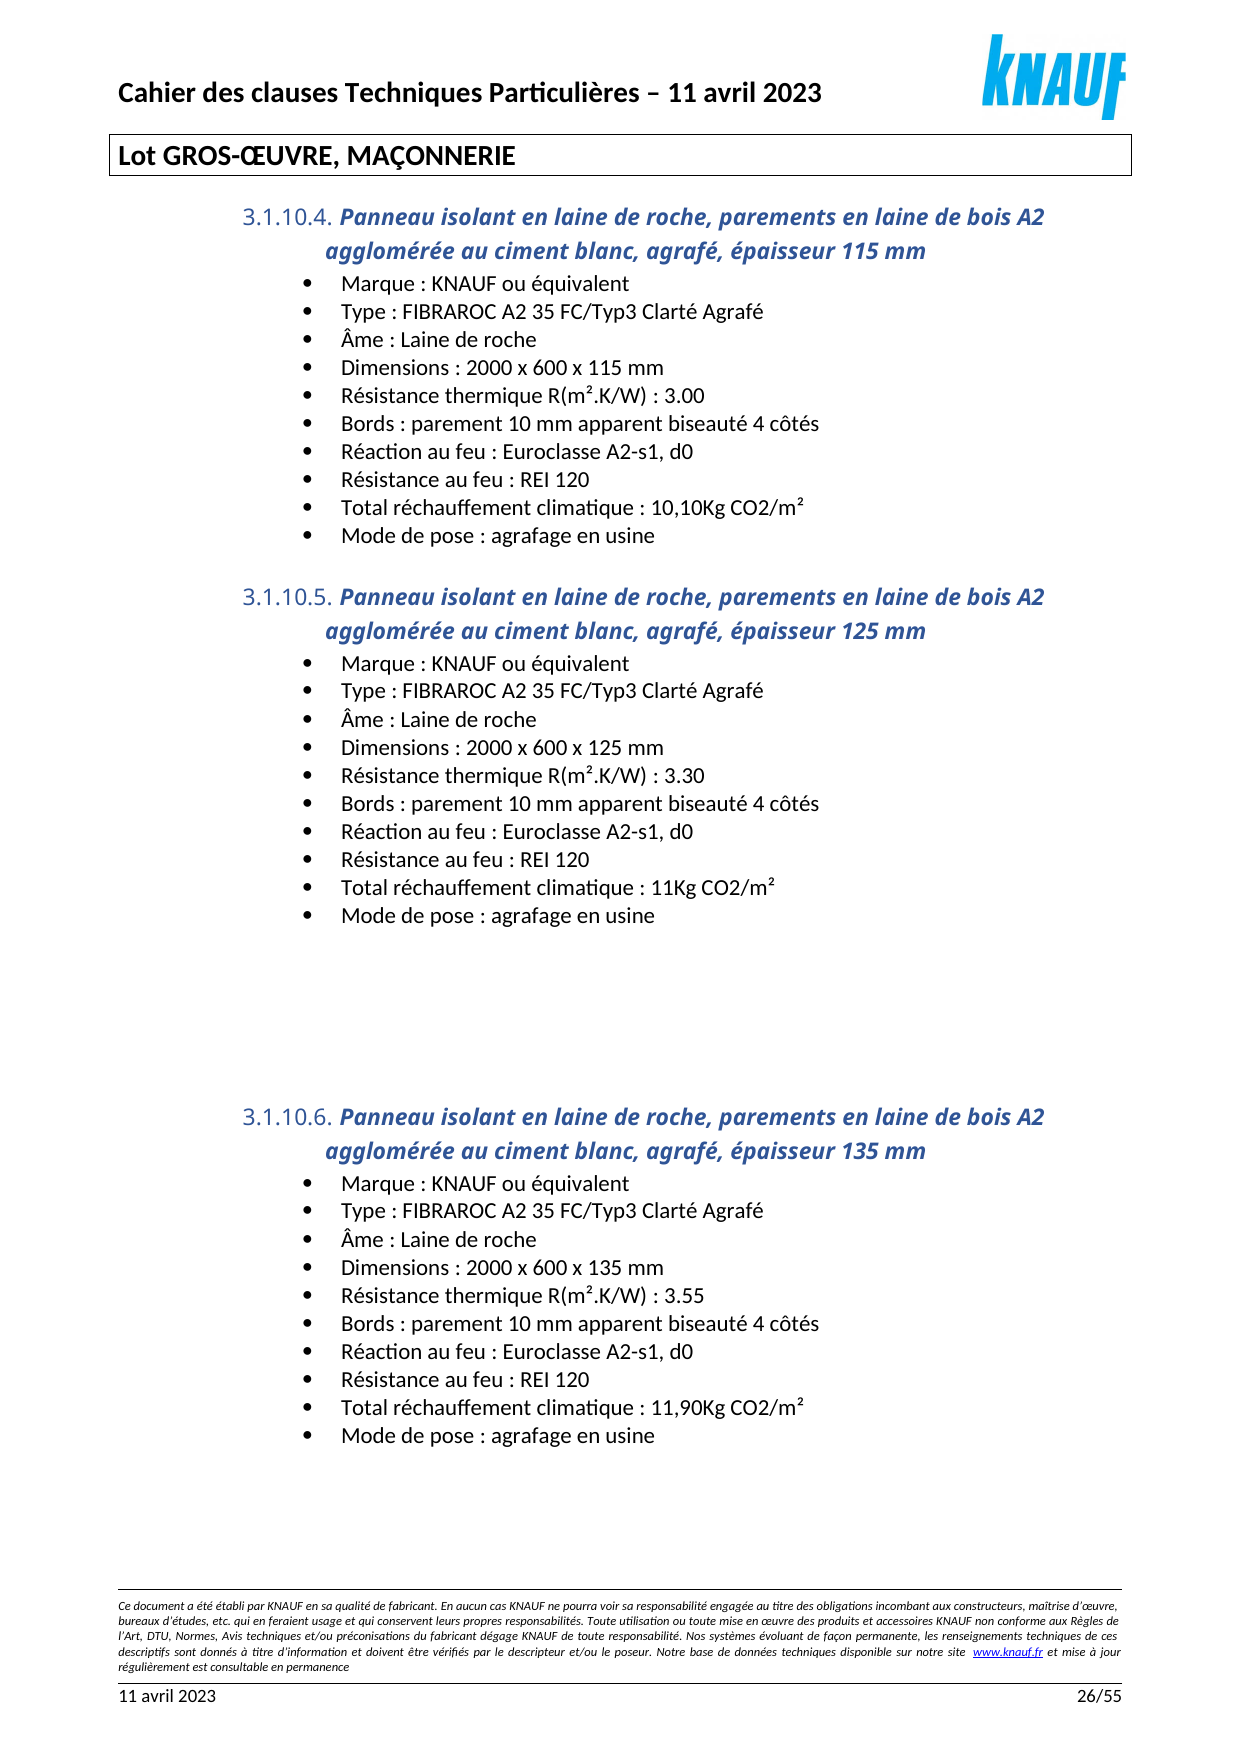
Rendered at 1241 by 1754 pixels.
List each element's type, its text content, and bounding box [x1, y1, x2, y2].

text Type : FIBRAROC A2 35 FC/Typ3 Clarté Agrafé [303, 677, 1122, 705]
text Âme : Laine de roche [303, 325, 1122, 353]
text Marque : KNAUF ou équivalent [303, 649, 1122, 677]
text Âme : Laine de roche [303, 1225, 1122, 1253]
picture [1114, 81, 1126, 119]
text Total réchauffement climatique : 10,10Kg CO2/m² [303, 493, 1122, 521]
text Marque : KNAUF ou équivalent [303, 1169, 1122, 1197]
text Bords : parement 10 mm apparent biseauté 4 côtés [303, 1309, 1122, 1337]
text Réaction au feu : Euroclasse A2-s1, d0 [303, 1337, 1122, 1365]
text Réaction au feu : Euroclasse A2-s1, d0 [303, 437, 1122, 465]
text Résistance au feu : REI 120 [303, 465, 1122, 493]
text Résistance thermique R(m².K/W) : 3.30 [303, 761, 1122, 789]
text Total réchauffement climatique : 11,90Kg CO2/m² [303, 1393, 1122, 1421]
subtitle Panneau isolant en laine de roche, parements en laine de bois A2 agglomérée au ciment blanc, agrafé, épaisseur 125 mm [242, 581, 1122, 646]
picture [1121, 62, 1126, 72]
subtitle Panneau isolant en laine de roche, parements en laine de bois A2 agglomérée au ciment blanc, agrafé, épaisseur 115 mm [242, 201, 1122, 266]
text Total réchauffement climatique : 11Kg CO2/m² [303, 873, 1122, 901]
text Résistance thermique R(m².K/W) : 3.00 [303, 381, 1122, 409]
text Dimensions : 2000 x 600 x 115 mm [303, 353, 1122, 381]
picture [981, 34, 1126, 119]
text Âme : Laine de roche [303, 705, 1122, 733]
text Bords : parement 10 mm apparent biseauté 4 côtés [303, 409, 1122, 437]
text Résistance thermique R(m².K/W) : 3.55 [303, 1281, 1122, 1309]
subtitle Panneau isolant en laine de roche, parements en laine de bois A2 agglomérée au ciment blanc, agrafé, épaisseur 135 mm [242, 1101, 1122, 1166]
text Dimensions : 2000 x 600 x 135 mm [303, 1253, 1122, 1281]
text Résistance au feu : REI 120 [303, 1365, 1122, 1393]
text Mode de pose : agrafage en usine [303, 1421, 1122, 1449]
text Réaction au feu : Euroclasse A2-s1, d0 [303, 817, 1122, 845]
text Dimensions : 2000 x 600 x 125 mm [303, 733, 1122, 761]
text Bords : parement 10 mm apparent biseauté 4 côtés [303, 789, 1122, 817]
text Mode de pose : agrafage en usine [303, 521, 1122, 549]
text Type : FIBRAROC A2 35 FC/Typ3 Clarté Agrafé [303, 1197, 1122, 1225]
text Type : FIBRAROC A2 35 FC/Typ3 Clarté Agrafé [303, 297, 1122, 325]
text Résistance au feu : REI 120 [303, 845, 1122, 873]
text Marque : KNAUF ou équivalent [303, 269, 1122, 297]
text Mode de pose : agrafage en usine [303, 901, 1122, 929]
